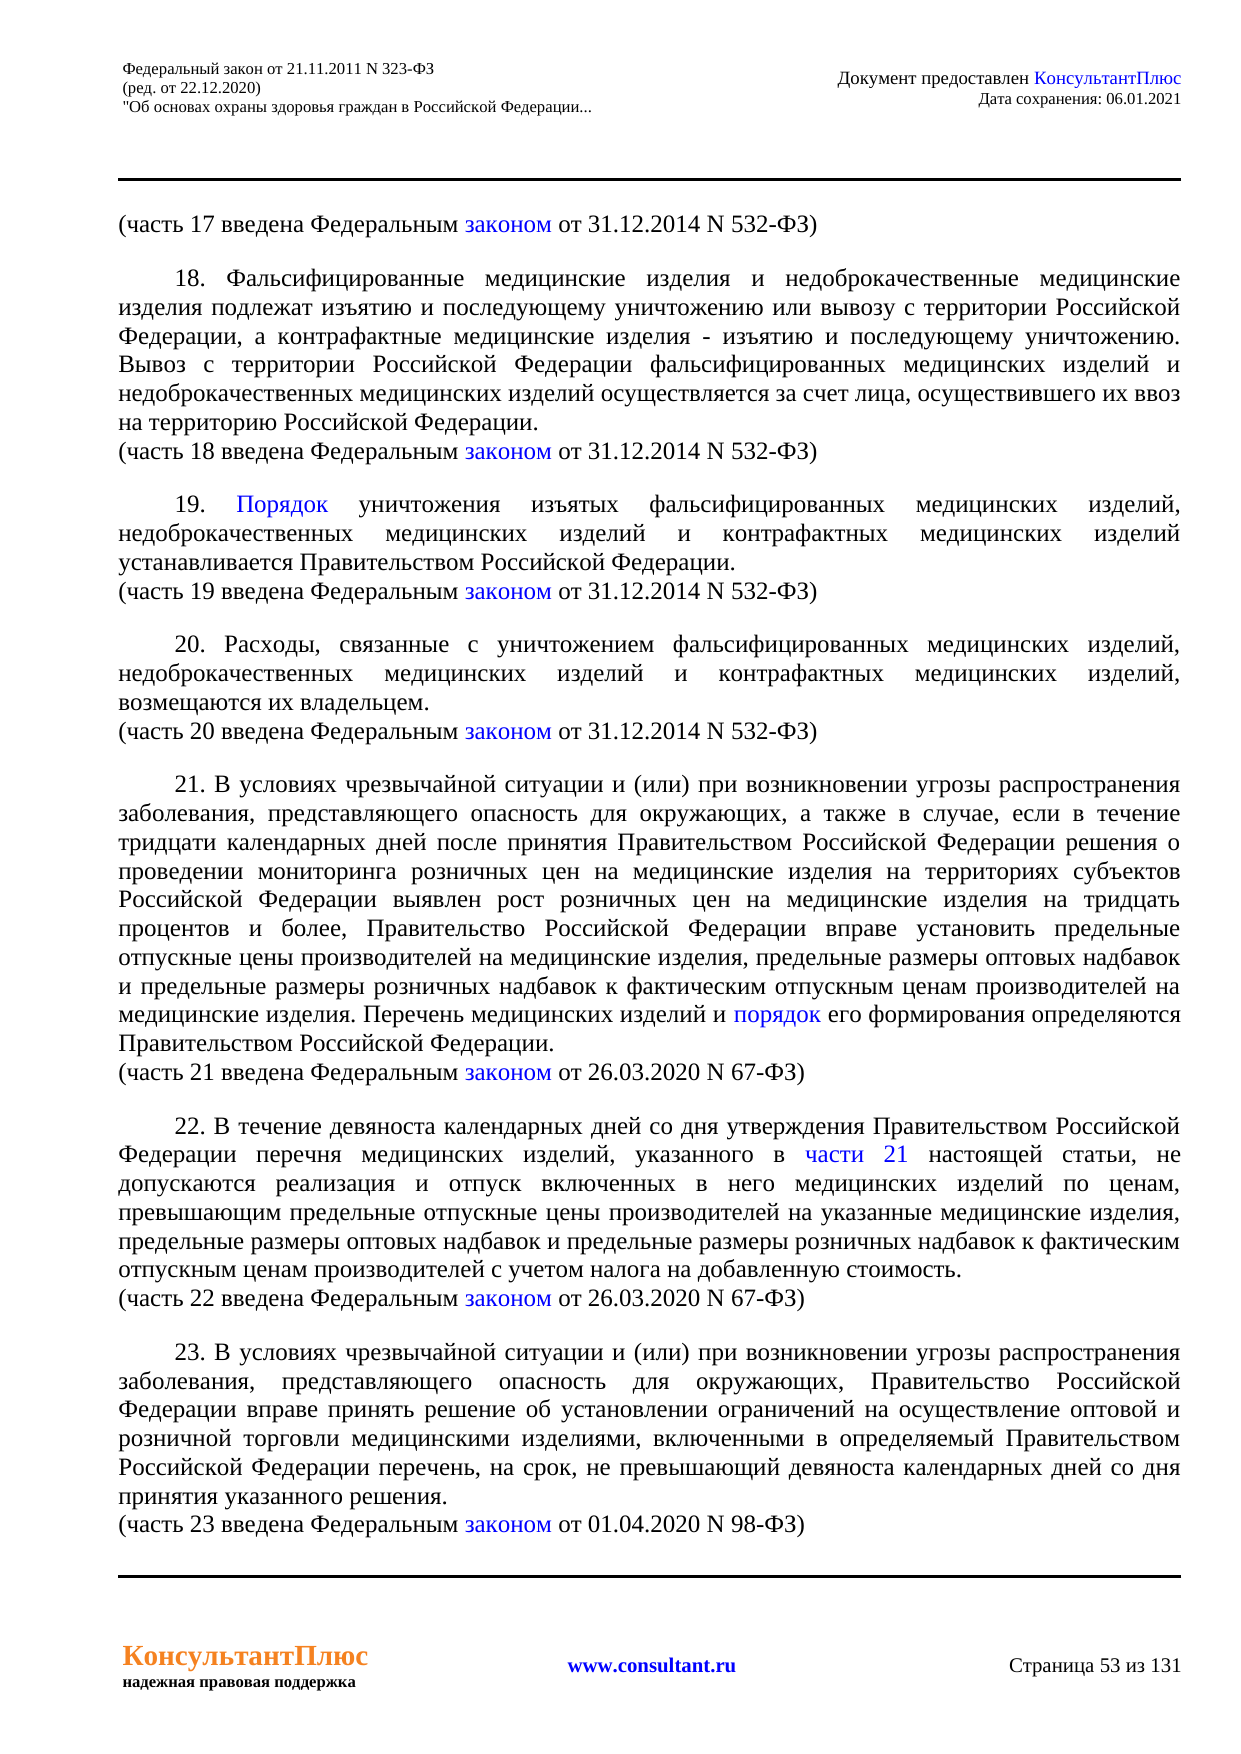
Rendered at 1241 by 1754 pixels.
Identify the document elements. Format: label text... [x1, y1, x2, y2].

text 23. В условиях чрезвычайной ситуации и (или) при возникновении угрозы распространения заболевания, представляющего опасность для окружающих, Правительство Российской Федерации вправе принять решение об установлении ограничений на осуществление оптовой и розничной торговли медицинскими изделиями, включенными в определяемый Правительством Российской Федерации перечень, на срок, не превышающий девяноста календарных дней со дня принятия указанного решения. [118, 1337, 1181, 1509]
text (часть 17 введена Федеральным законом от 31.12.2014 N 532-ФЗ) [118, 209, 1181, 238]
text 19. Порядок уничтожения изъятых фальсифицированных медицинских изделий, недоброкачественных медицинских изделий и контрафактных медицинских изделий устанавливается Правительством Российской Федерации. [118, 489, 1181, 576]
text 21. В условиях чрезвычайной ситуации и (или) при возникновении угрозы распространения заболевания, представляющего опасность для окружающих, а также в случае, если в течение тридцати календарных дней после принятия Правительством Российской Федерации решения о проведении мониторинга розничных цен на медицинские изделия на территориях субъектов Российской Федерации выявлен рост розничных цен на медицинские изделия на тридцать процентов и более, Правительство Российской Федерации вправе установить предельные отпускные цены производителей на медицинские изделия, предельные размеры оптовых надбавок и предельные размеры розничных надбавок к фактическим отпускным ценам производителей на медицинские изделия. Перечень медицинских изделий и порядок его формирования определяются Правительством Российской Федерации. [118, 769, 1181, 1057]
text 22. В течение девяноста календарных дней со дня утверждения Правительством Российской Федерации перечня медицинских изделий, указанного в части 21 настоящей статьи, не допускаются реализация и отпуск включенных в него медицинских изделий по ценам, превышающим предельные отпускные цены производителей на указанные медицинские изделия, предельные размеры оптовых надбавок и предельные размеры розничных надбавок к фактическим отпускным ценам производителей с учетом налога на добавленную стоимость. [118, 1111, 1181, 1283]
text (часть 20 введена Федеральным законом от 31.12.2014 N 532-ФЗ) [118, 716, 1181, 744]
text (часть 21 введена Федеральным законом от 26.03.2020 N 67-ФЗ) [118, 1057, 1181, 1086]
text 18. Фальсифицированные медицинские изделия и недоброкачественные медицинские изделия подлежат изъятию и последующему уничтожению или вывозу с территории Российской Федерации, а контрафактные медицинские изделия - изъятию и последующему уничтожению. Вывоз с территории Российской Федерации фальсифицированных медицинских изделий и недоброкачественных медицинских изделий осуществляется за счет лица, осуществившего их ввоз на территорию Российской Федерации. [118, 263, 1181, 436]
text (часть 19 введена Федеральным законом от 31.12.2014 N 532-ФЗ) [118, 576, 1181, 604]
text (часть 22 введена Федеральным законом от 26.03.2020 N 67-ФЗ) [118, 1283, 1181, 1312]
text (часть 23 введена Федеральным законом от 01.04.2020 N 98-ФЗ) [118, 1509, 1181, 1538]
text (часть 18 введена Федеральным законом от 31.12.2014 N 532-ФЗ) [118, 436, 1181, 464]
text 20. Расходы, связанные с уничтожением фальсифицированных медицинских изделий, недоброкачественных медицинских изделий и контрафактных медицинских изделий, возмещаются их владельцем. [118, 629, 1181, 716]
